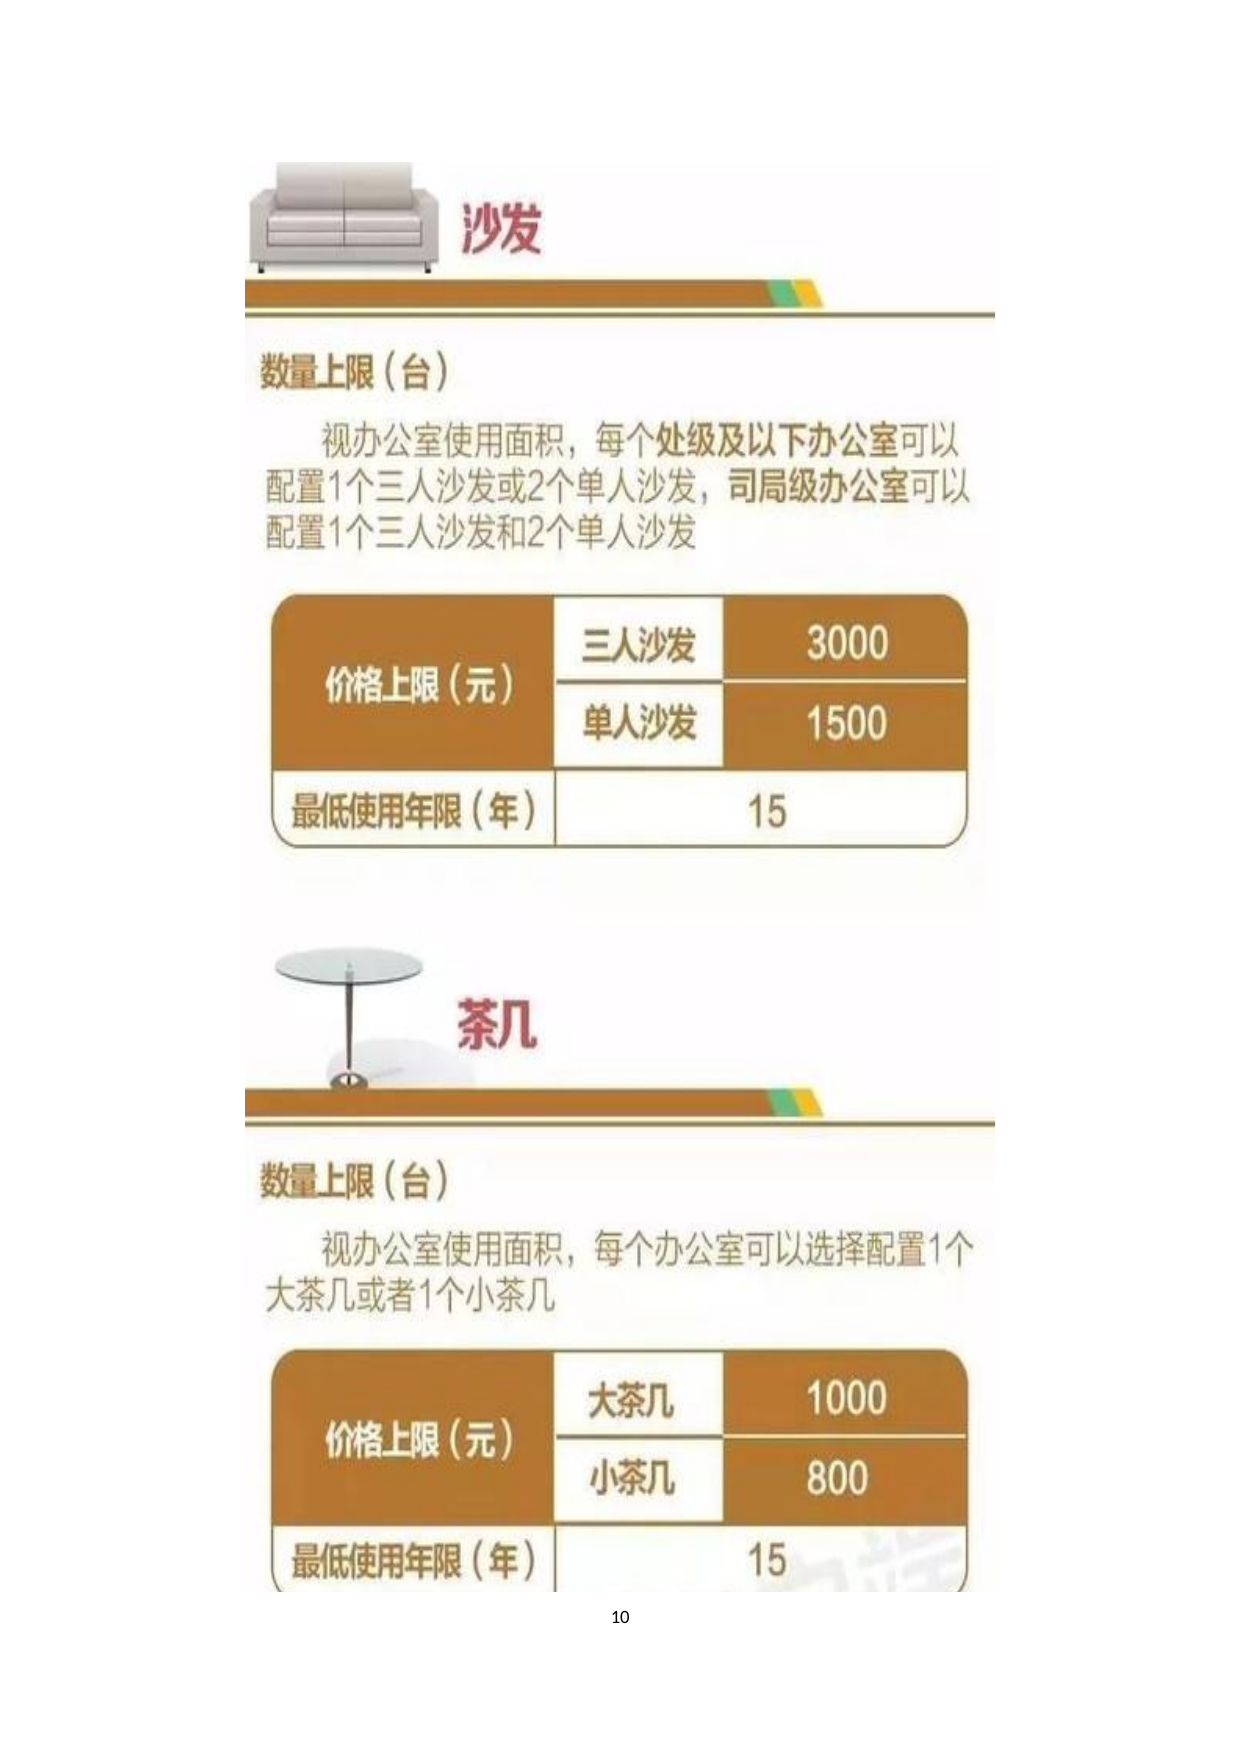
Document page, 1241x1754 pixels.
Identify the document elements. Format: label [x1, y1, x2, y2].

picture [245, 162, 996, 1592]
